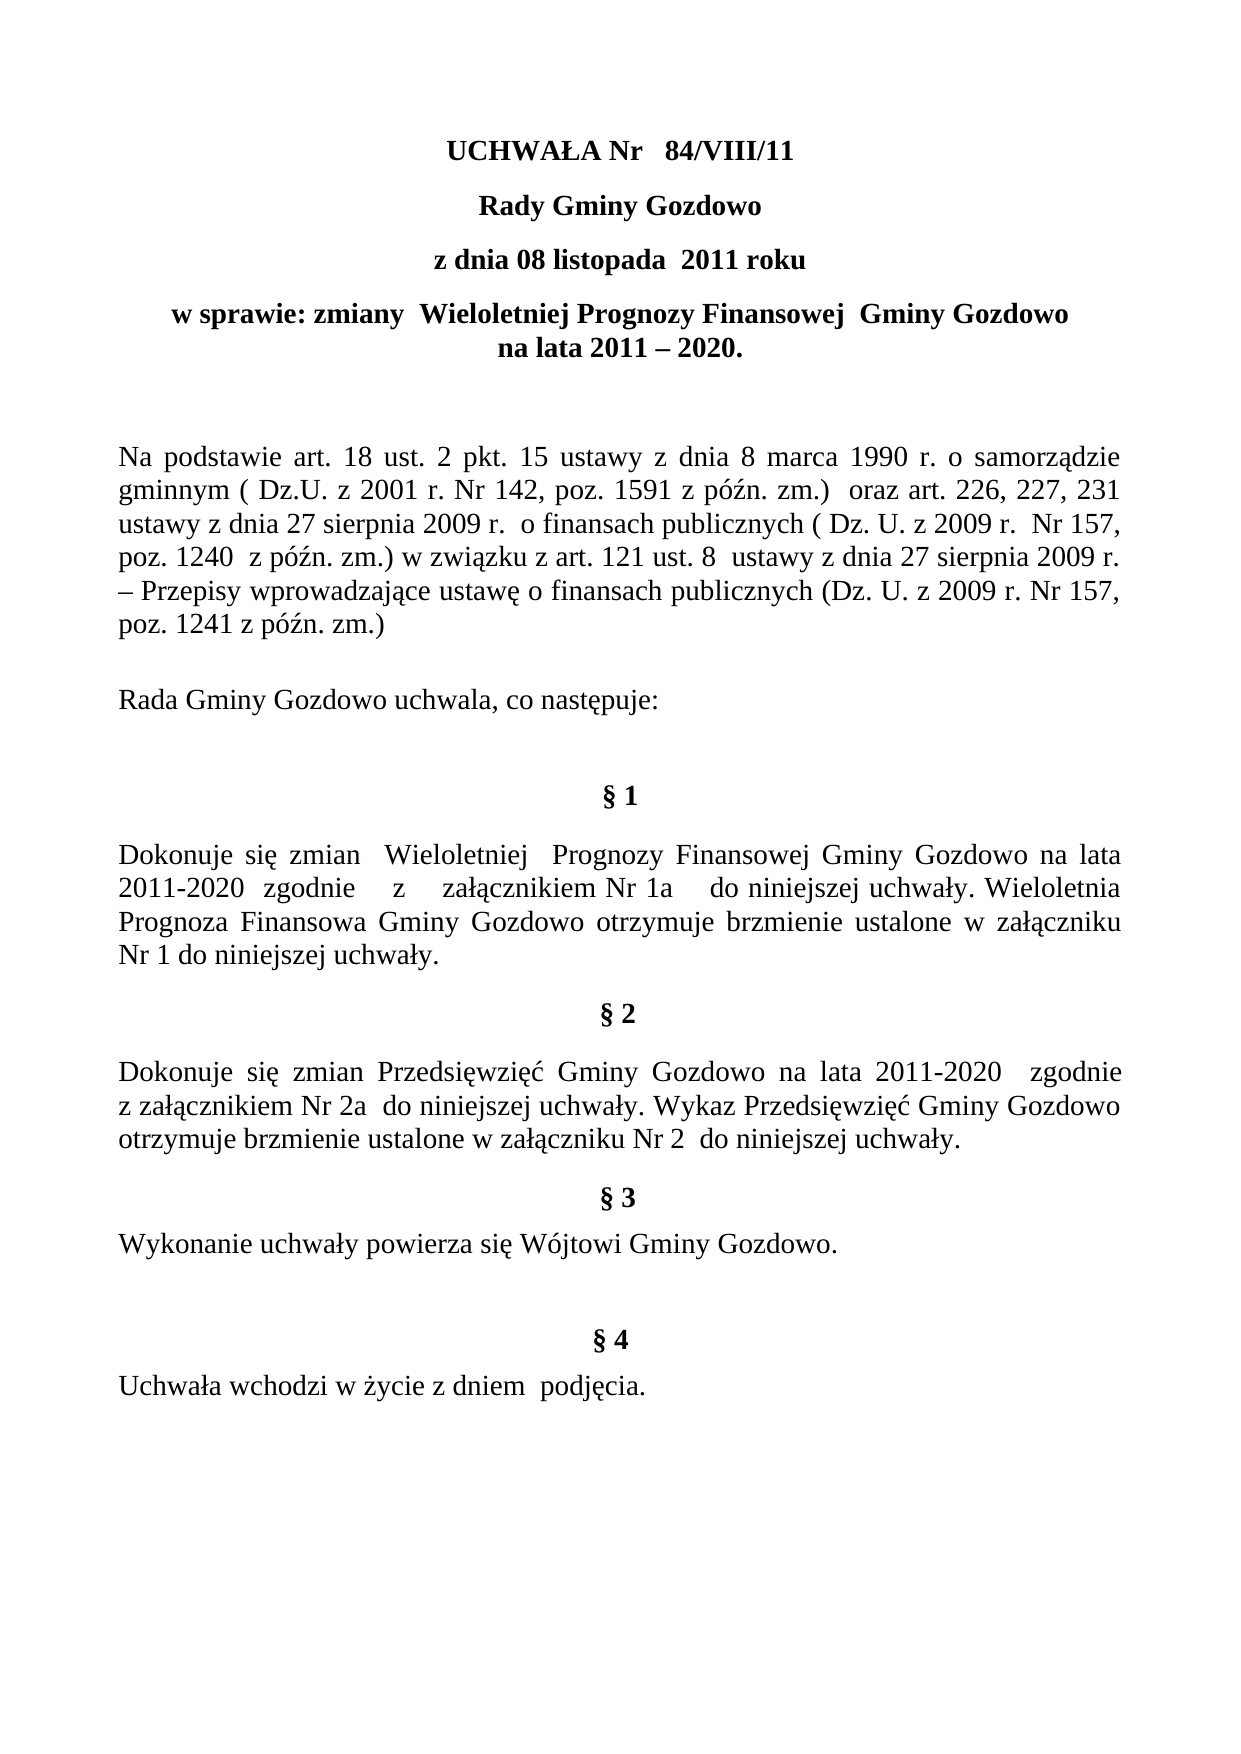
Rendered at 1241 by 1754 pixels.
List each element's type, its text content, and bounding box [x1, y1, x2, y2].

text Rady Gminy Gozdowo [118, 188, 1122, 221]
text Wykonanie uchwały powierza się Wójtowi Gminy Gozdowo. [118, 1226, 1122, 1260]
text Na podstawie art. 18 ust. 2 pkt. 15 ustawy z dnia 8 marca 1990 r. o samorządzie gminnym ( Dz.U. z 2001 r. Nr 142, poz. 1591 z późn. zm.) oraz art. 226, 227, 231 ustawy z dnia 27 sierpnia 2009 r. o finansach publicznych ( Dz. U. z 2009 r. Nr 157, poz. 1240 z późn. zm.) w związku z art. 121 ust. 8 ustawy z dnia 27 sierpnia 2009 r. – Przepisy wprowadzające ustawę o finansach publicznych (Dz. U. z 2009 r. Nr 157, poz. 1241 z późn. zm.) [118, 439, 1122, 640]
text Rada Gminy Gozdowo uchwala, co następuje: [118, 682, 1122, 716]
text Dokonuje się zmian Przedsięwzięć Gminy Gozdowo na lata 2011-2020 zgodnie z załącznikiem Nr 2a do niniejszej uchwały. Wykaz Przedsięwzięć Gminy Gozdowo otrzymuje brzmienie ustalone w załączniku Nr 2 do niniejszej uchwały. [118, 1054, 1122, 1155]
text UCHWAŁA Nr 84/VIII/11 [118, 133, 1122, 167]
text Uchwała wchodzi w życie z dniem podjęcia. [118, 1368, 1122, 1402]
text § 4 [118, 1322, 1122, 1356]
text § 3 [118, 1180, 1122, 1214]
text § 2 [118, 996, 1122, 1029]
text Dokonuje się zmian Wieloletniej Prognozy Finansowej Gminy Gozdowo na lata 2011-2020 zgodnie z załącznikiem Nr 1a do niniejszej uchwały. Wieloletnia Prognoza Finansowa Gminy Gozdowo otrzymuje brzmienie ustalone w załączniku Nr 1 do niniejszej uchwały. [118, 837, 1122, 971]
text § 1 [118, 778, 1122, 812]
text z dnia 08 listopada 2011 roku [118, 242, 1122, 276]
text w sprawie: zmiany Wieloletniej Prognozy Finansowej Gminy Gozdowo na lata 2011 – 2020. [118, 297, 1122, 364]
